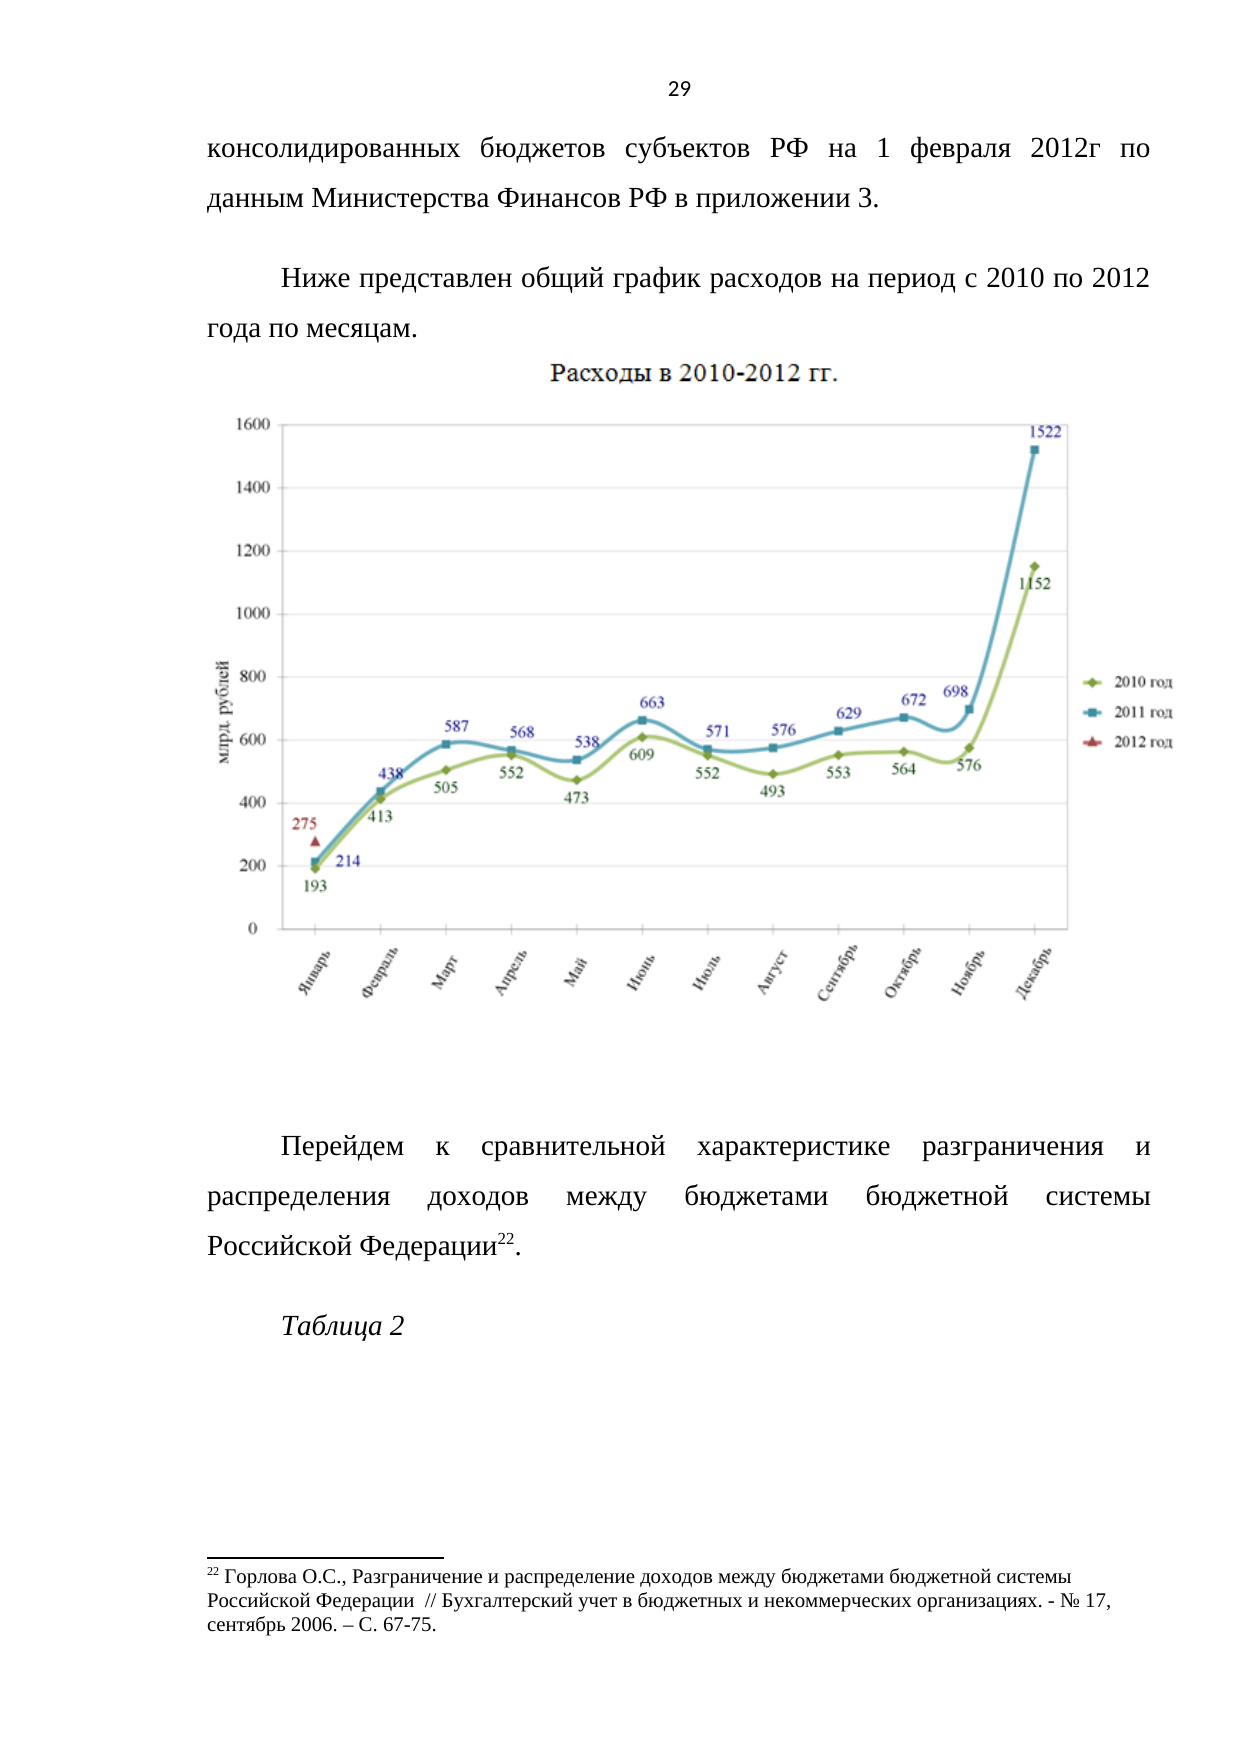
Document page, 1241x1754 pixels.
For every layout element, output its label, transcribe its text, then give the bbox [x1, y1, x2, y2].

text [207, 130, 1152, 214]
text Таблица 2 [207, 1308, 1152, 1341]
text Перейдем к сравнительной характеристике разграничения и распределения доходов между бюджетами бюджетной системы Российской Федерации. [207, 1128, 1152, 1262]
picture [206, 360, 1181, 1014]
text Ниже представлен общий график расходов на период с 2010 по 2012 года по месяцам. [207, 260, 1152, 343]
